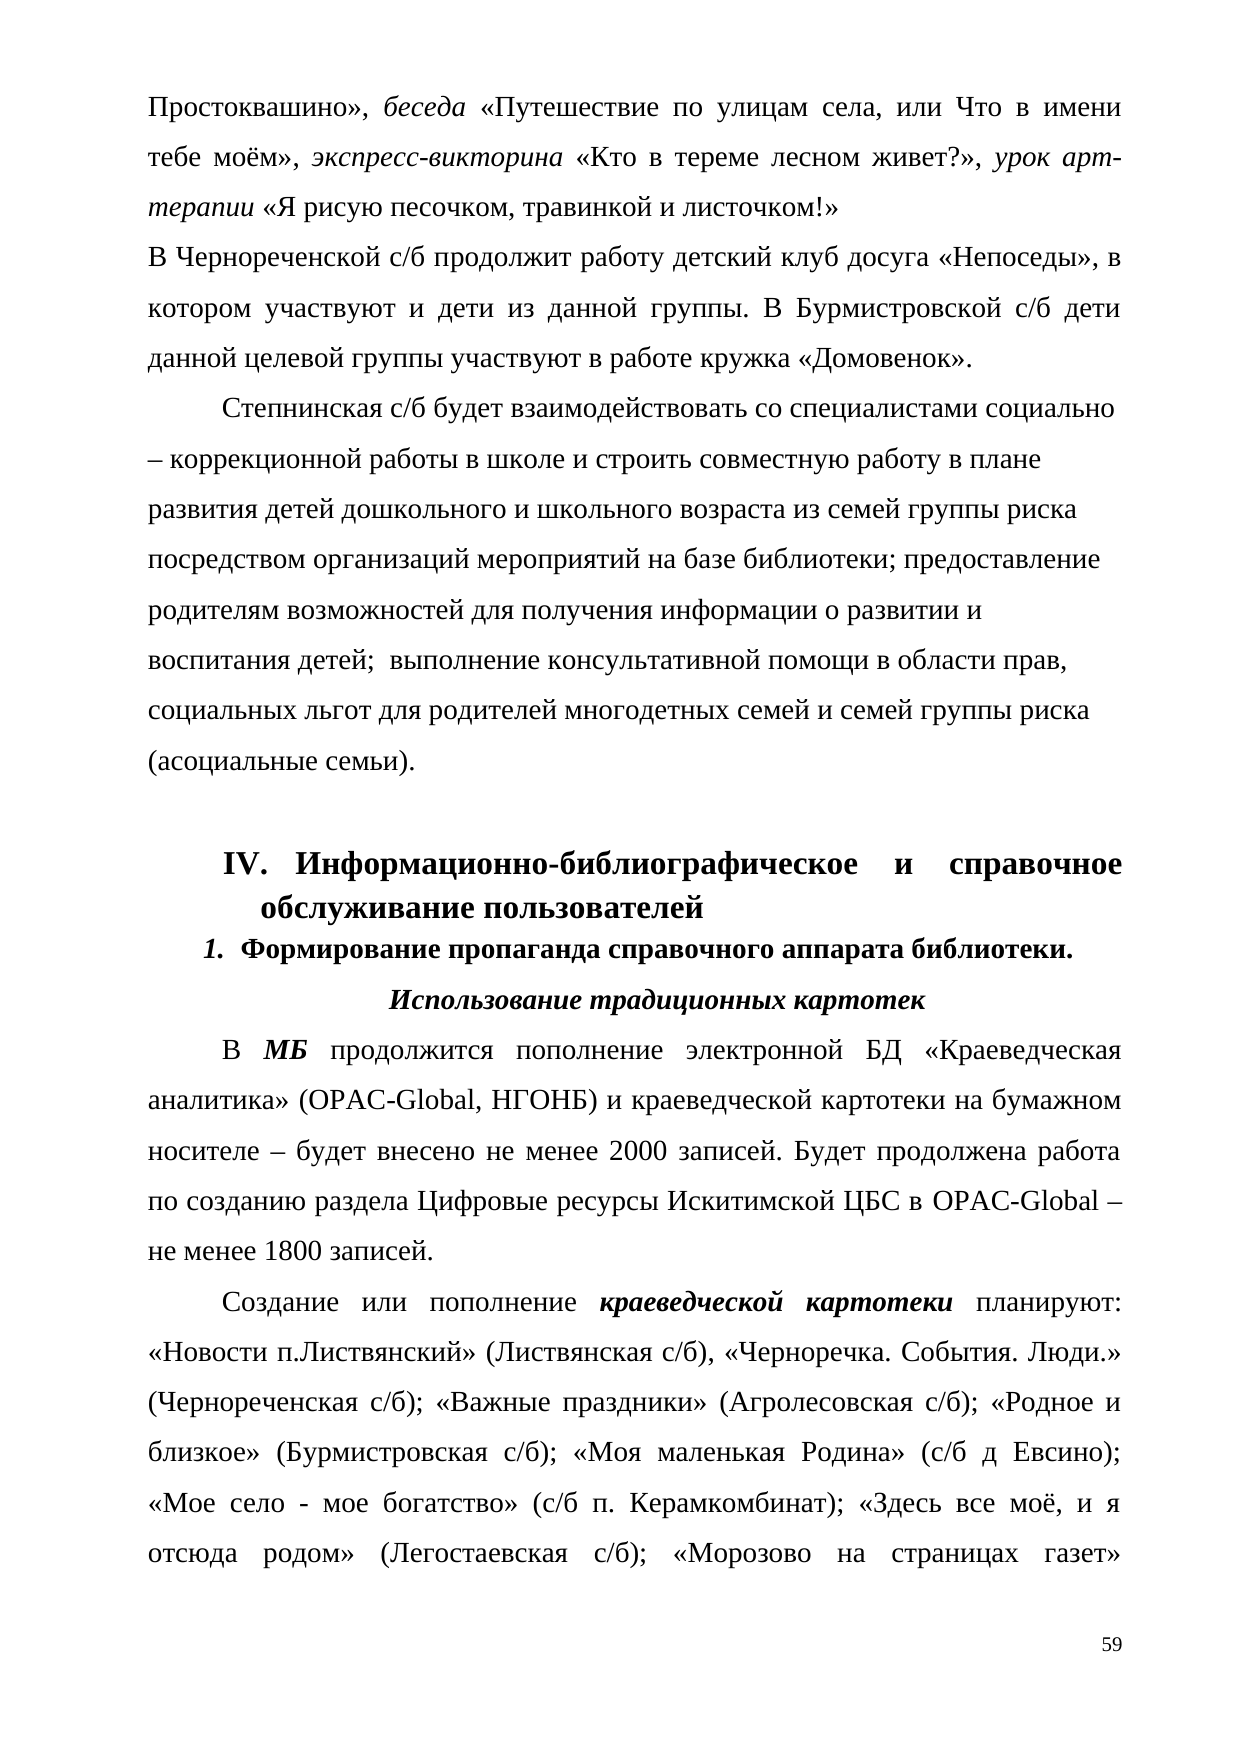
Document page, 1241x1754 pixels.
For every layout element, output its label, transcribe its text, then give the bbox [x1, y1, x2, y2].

text Степнинская с/б будет взаимодействовать со специалистами социально – коррекционной работы в школе и строить совместную работу в плане развития детей дошкольного и школьного возраста из семей группы риска посредством организаций мероприятий на базе библиотеки; предоставление родителям возможностей для получения информации о развитии и воспитания детей; выполнение консультативной помощи в области прав, социальных льгот для родителей многодетных семей и семей группы риска (асоциальные семьи). [148, 391, 1122, 776]
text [148, 1284, 1122, 1569]
text В МБ продолжится пополнение электронной БД «Краеведческая аналитика» (OPAC-Global, НГОНБ) и краеведческой картотеки на бумажном носителе – будет внесено не менее 2000 записей. Будет продолжена работа по созданию раздела Цифровые ресурсы Искитимской ЦБС в OPAC-Global – не менее 1800 записей. [148, 1032, 1122, 1267]
list Формирование пропаганда справочного аппарата библиотеки. Использование традиционных картотек [154, 931, 1122, 1015]
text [148, 122, 1122, 223]
list Информационно-библиографическое и справочное обслуживание пользователей [223, 843, 1122, 926]
text В Чернореченской с/б продолжит работу детский клуб досуга «Непоседы», в котором участвуют и дети из данной группы. В Бурмистровской с/б дети данной целевой группы участвуют в работе кружка «Домовенок». [148, 239, 1122, 374]
